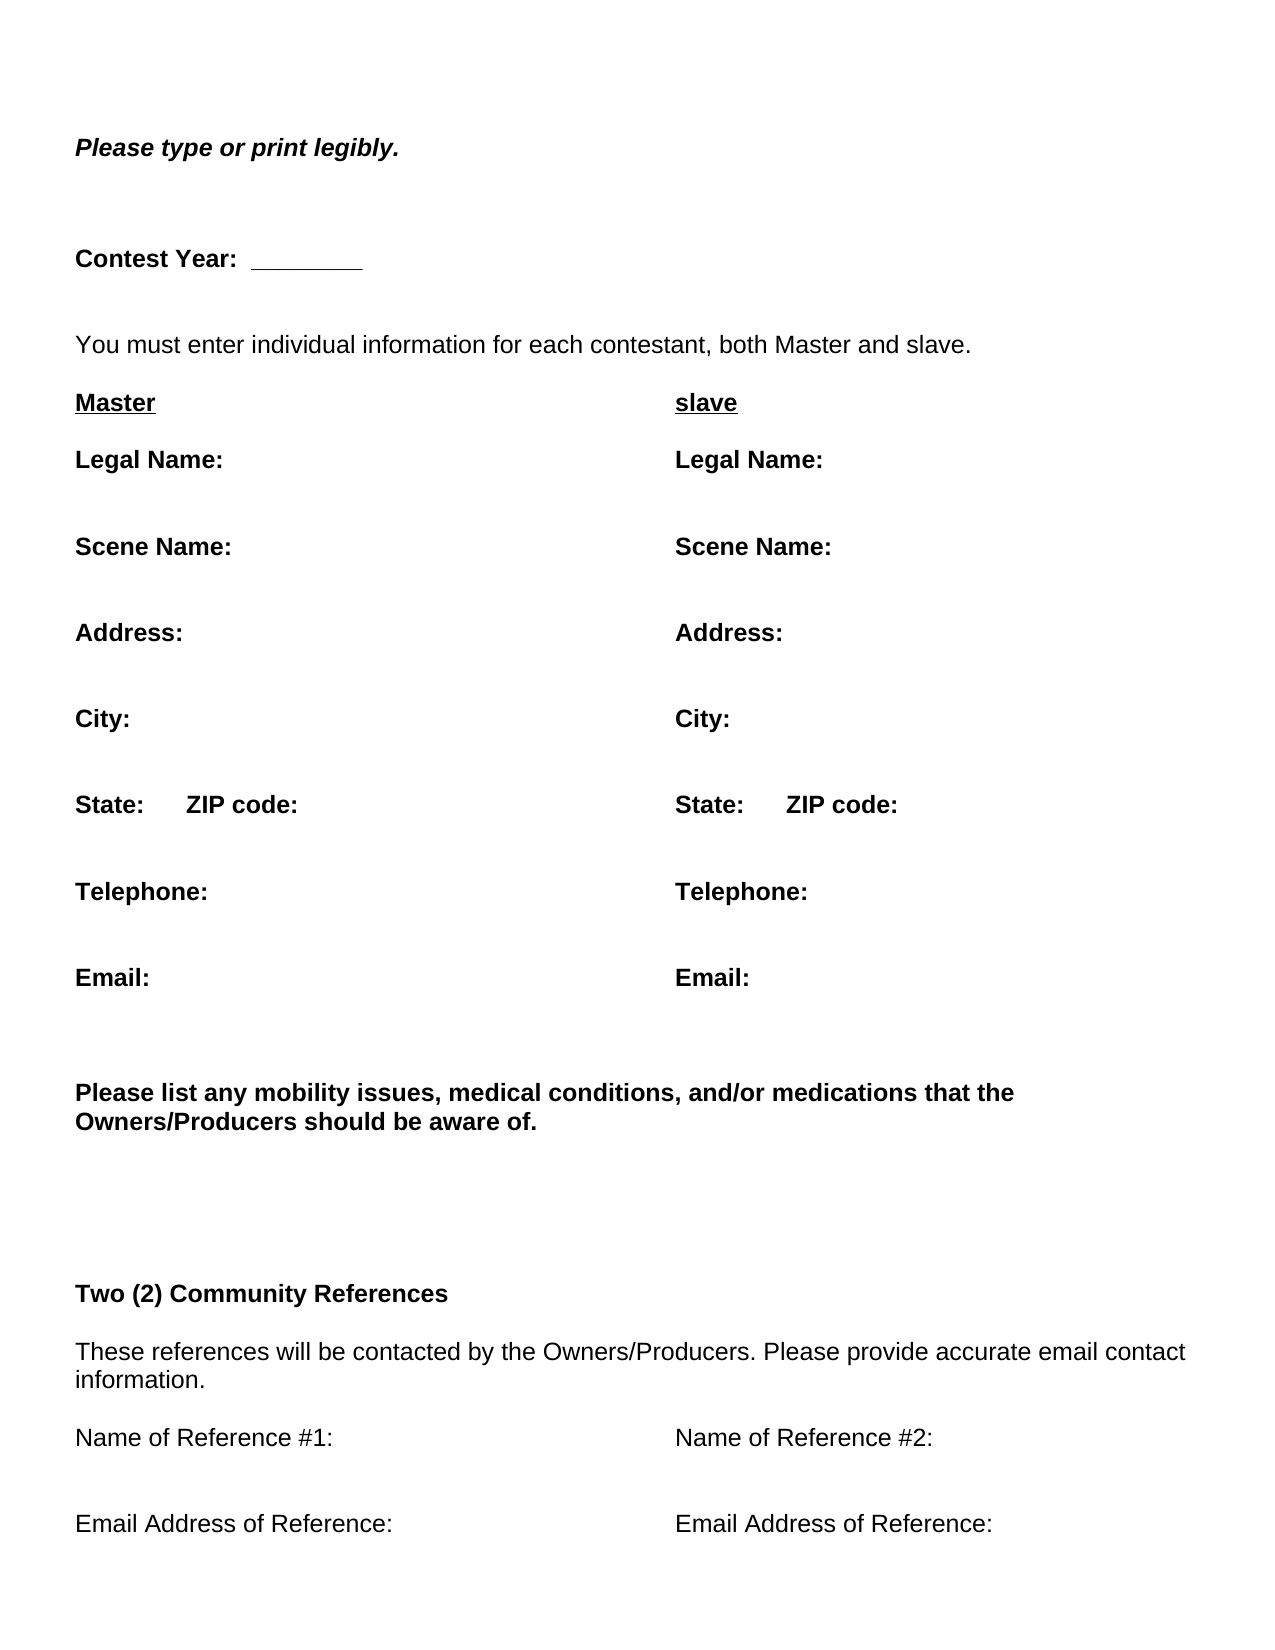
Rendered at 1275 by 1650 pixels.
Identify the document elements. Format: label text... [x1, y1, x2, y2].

text slave [675, 388, 1200, 417]
text These references will be contacted by the Owners/Producers. Please provide accurate email contact information. [75, 1337, 1200, 1394]
text Email Address of Reference: [675, 1509, 1200, 1538]
text You must enter individual information for each contestant, both Master and slave. [75, 330, 1200, 359]
text Email: [75, 963, 600, 992]
text Master [75, 388, 600, 417]
text State: ZIP code: [75, 790, 600, 819]
text Please type or print legibly. [75, 133, 1200, 162]
text Email: [675, 963, 1200, 992]
text Legal Name: [75, 445, 600, 474]
text Address: [75, 618, 600, 647]
text Name of Reference #1: [75, 1423, 600, 1452]
text Telephone: [75, 877, 600, 905]
text Contest Year: ________ [75, 244, 1200, 273]
text Scene Name: [675, 532, 1200, 560]
text State: ZIP code: [675, 790, 1200, 819]
text Please list any mobility issues, medical conditions, and/or medications that the Owners/Producers should be aware of. [75, 1078, 1200, 1135]
text City: [675, 704, 1200, 733]
text Legal Name: [675, 445, 1200, 474]
text Name of Reference #2: [675, 1423, 1200, 1452]
text Scene Name: [75, 532, 600, 560]
text Address: [675, 618, 1200, 647]
text Email Address of Reference: [75, 1509, 600, 1538]
text Telephone: [675, 877, 1200, 905]
text City: [75, 704, 600, 733]
text Two (2) Community References [75, 1279, 1200, 1308]
